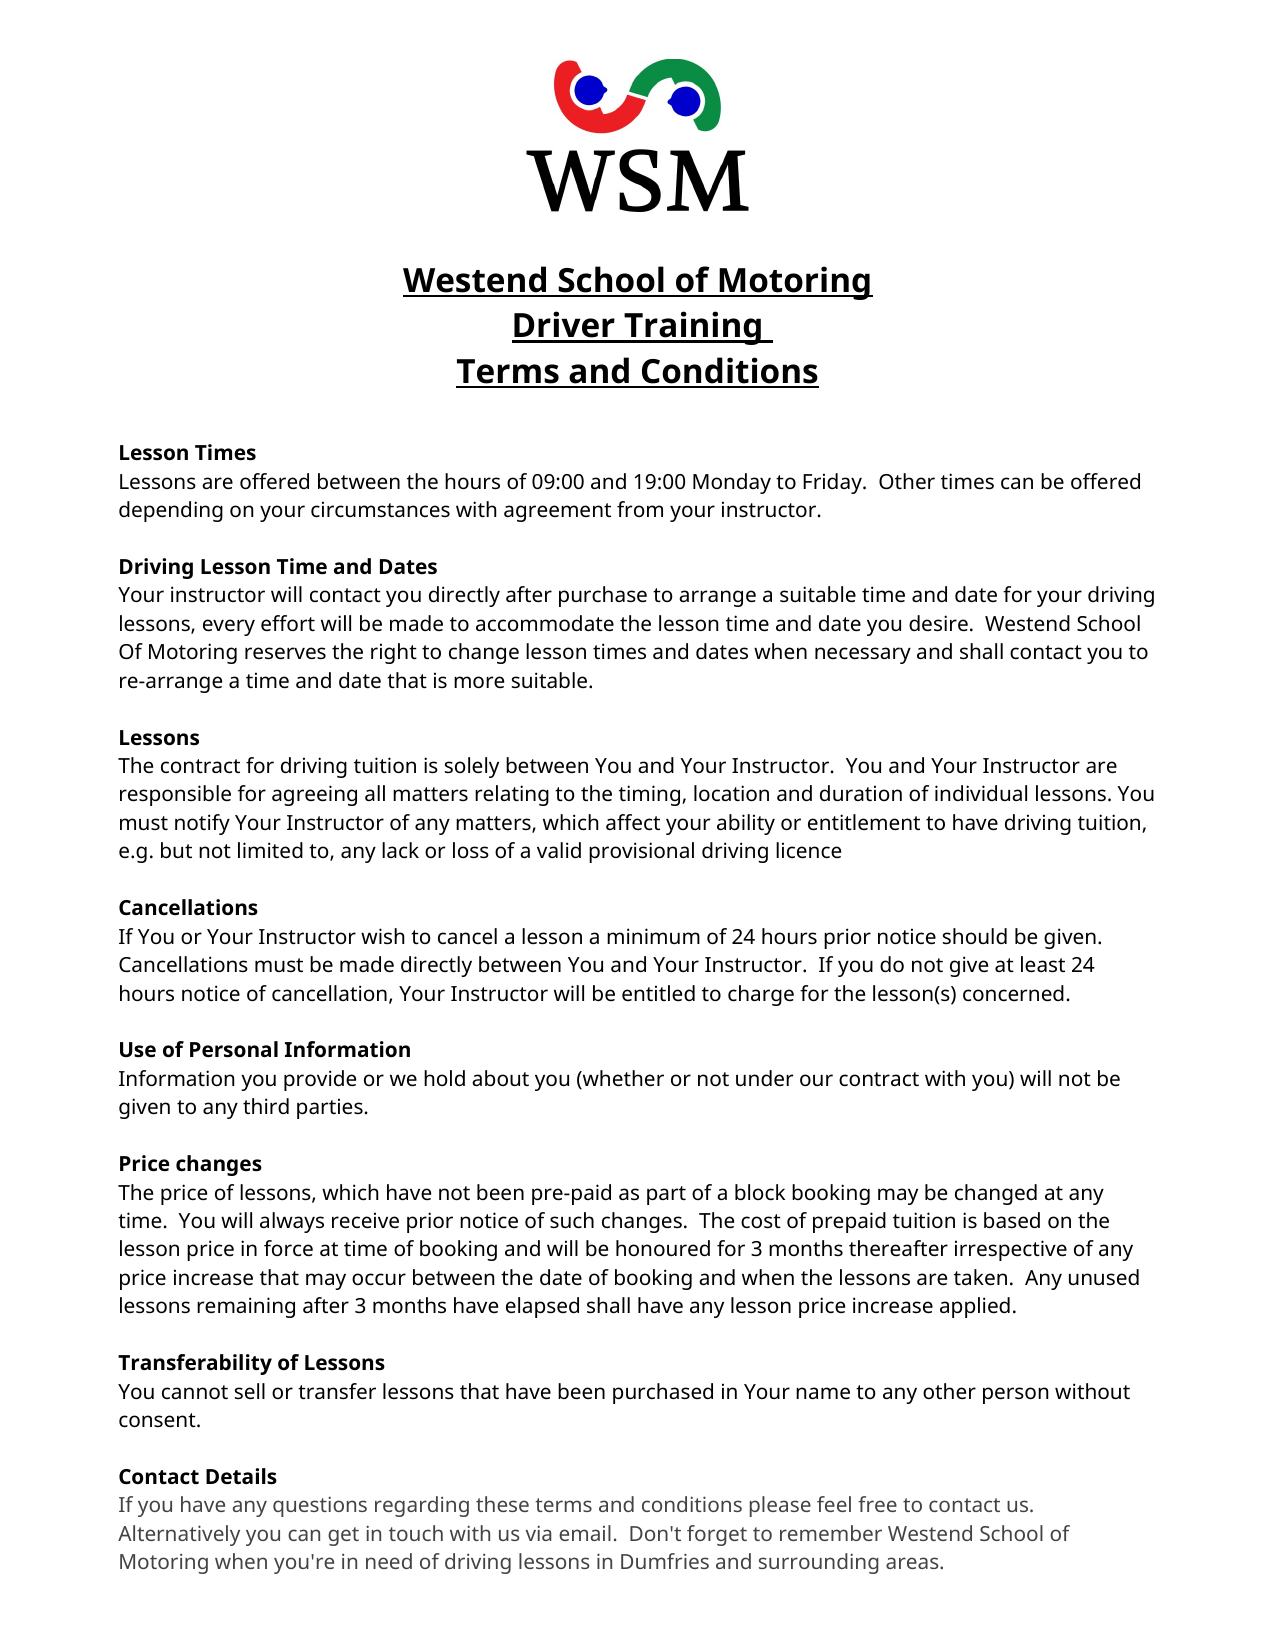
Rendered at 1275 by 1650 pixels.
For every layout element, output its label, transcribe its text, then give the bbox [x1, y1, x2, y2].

text If You or Your Instructor wish to cancel a lesson a minimum of 24 hours prior notice should be given. Cancellations must be made directly between You and Your Instructor. If you do not give at least 24 hours notice of cancellation, Your Instructor will be entitled to charge for the lesson(s) concerned. [118, 922, 1157, 1007]
text Terms and Conditions [118, 347, 1157, 393]
picture [511, 59, 764, 212]
text Use of Personal Information [118, 1036, 1157, 1064]
text The price of lessons, which have not been pre-paid as part of a block booking may be changed at any time. You will always receive prior notice of such changes. The cost of prepaid tuition is based on the lesson price in force at time of booking and will be honoured for 3 months thereafter irrespective of any price increase that may occur between the date of booking and when the lessons are taken. Any unused lessons remaining after 3 months have elapsed shall have any lesson price increase applied. [118, 1178, 1157, 1320]
text Driver Training [118, 302, 1157, 347]
text Lessons are offered between the hours of 09:00 and 19:00 Monday to Friday. Other times can be offered depending on your circumstances with agreement from your instructor. [118, 467, 1157, 524]
text Driving Lesson Time and Dates [118, 552, 1157, 581]
text Lessons [118, 723, 1157, 751]
text Your instructor will contact you directly after purchase to arrange a suitable time and date for your driving lessons, every effort will be made to accommodate the lesson time and date you desire. Westend School Of Motoring reserves the right to change lesson times and dates when necessary and shall contact you to re-arrange a time and date that is more suitable. [118, 581, 1157, 694]
text If you have any questions regarding these terms and conditions please feel free to contact us. Alternatively you can get in touch with us via email. Don't forget to remember Westend School of Motoring when you're in need of driving lessons in Dumfries and surrounding areas. [118, 1491, 1157, 1576]
text Contact Details [118, 1462, 1157, 1491]
text Information you provide or we hold about you (whether or not under our contract with you) will not be given to any third parties. [118, 1064, 1157, 1121]
text Price changes [118, 1149, 1157, 1178]
text You cannot sell or transfer lessons that have been purchased in Your name to any other person without consent. [118, 1377, 1157, 1434]
text The contract for driving tuition is solely between You and Your Instructor. You and Your Instructor are responsible for agreeing all matters relating to the timing, location and duration of individual lessons. You must notify Your Instructor of any matters, which affect your ability or entitlement to have driving tuition, e.g. but not limited to, any lack or loss of a valid provisional driving licence [118, 751, 1157, 865]
text Westend School of Motoring [118, 257, 1157, 302]
text Lesson Times [118, 438, 1157, 467]
text Transferability of Lessons [118, 1348, 1157, 1377]
text Cancellations [118, 893, 1157, 922]
